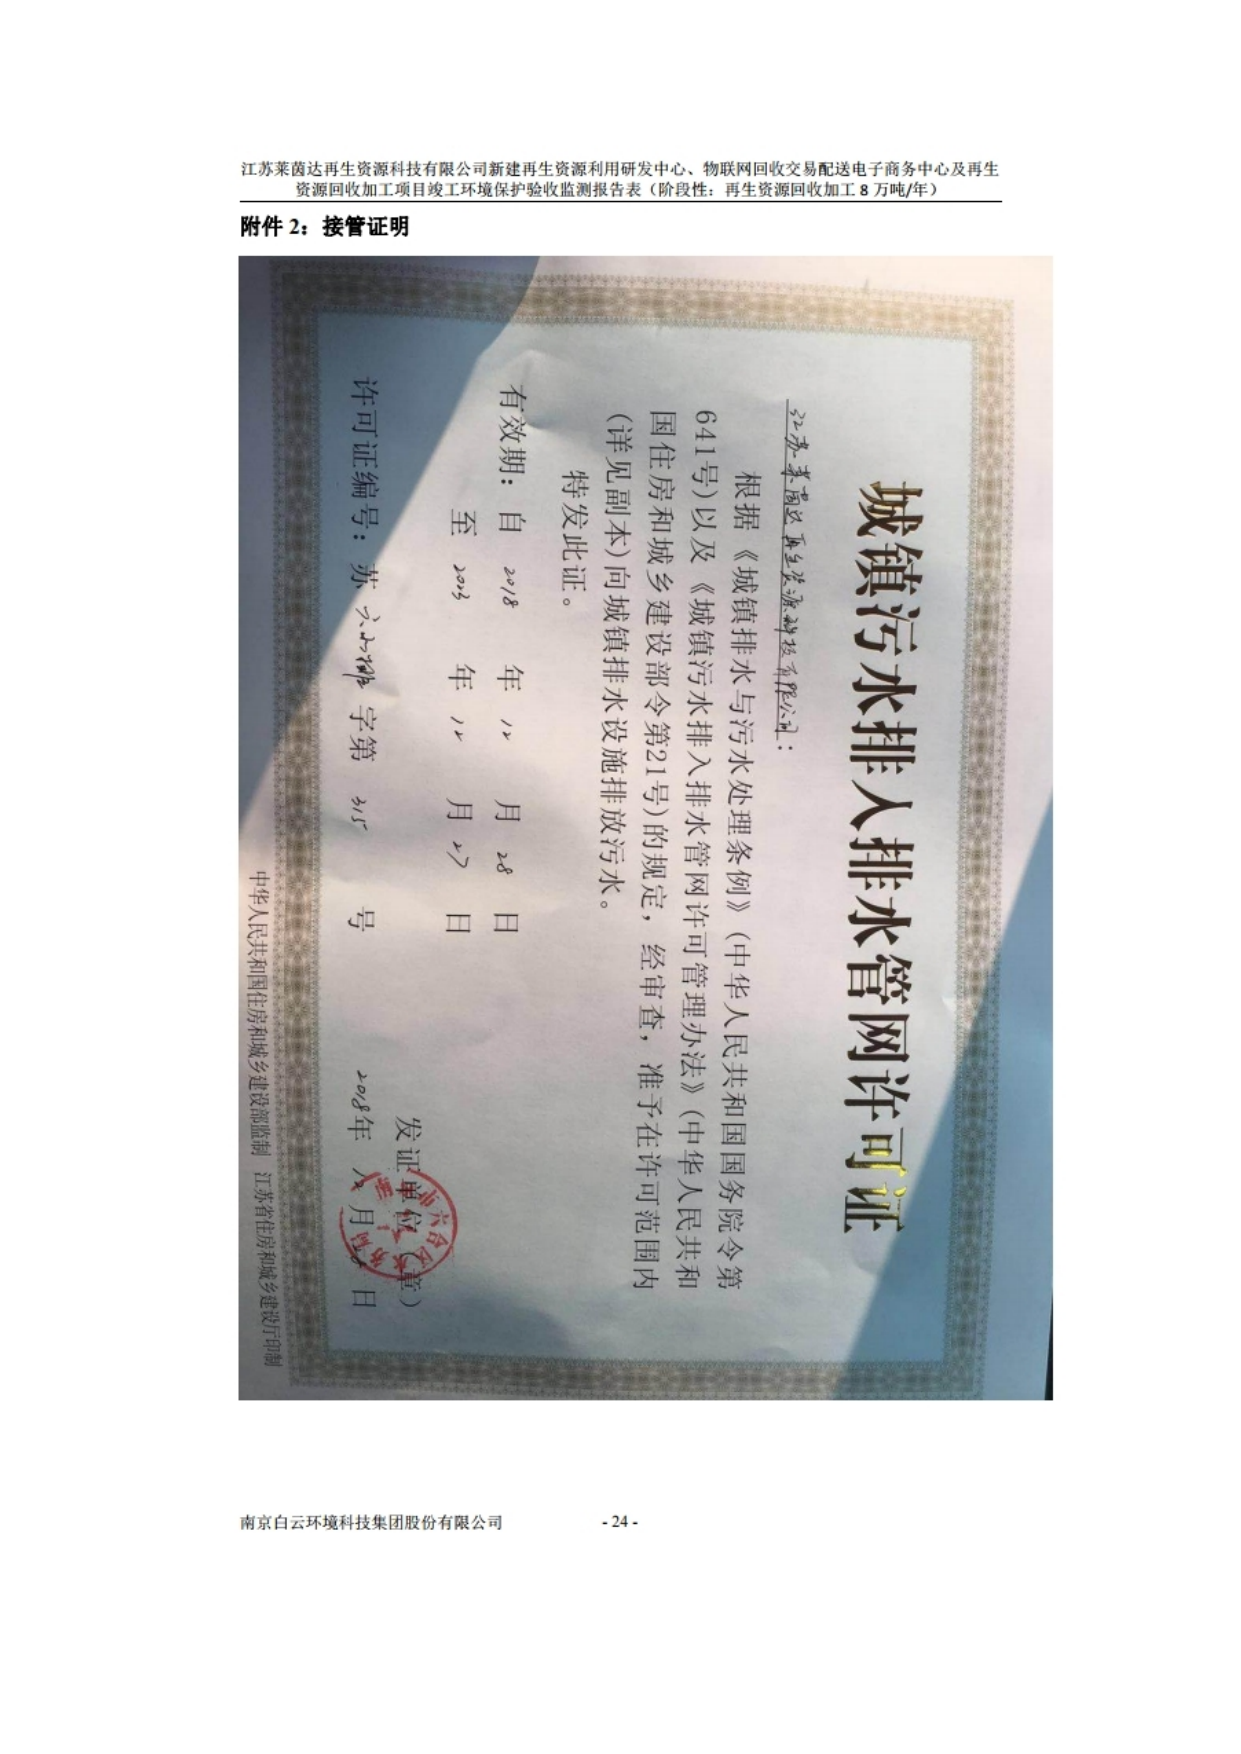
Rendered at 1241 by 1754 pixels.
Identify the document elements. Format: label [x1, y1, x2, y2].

picture [75, 80, 1166, 1622]
